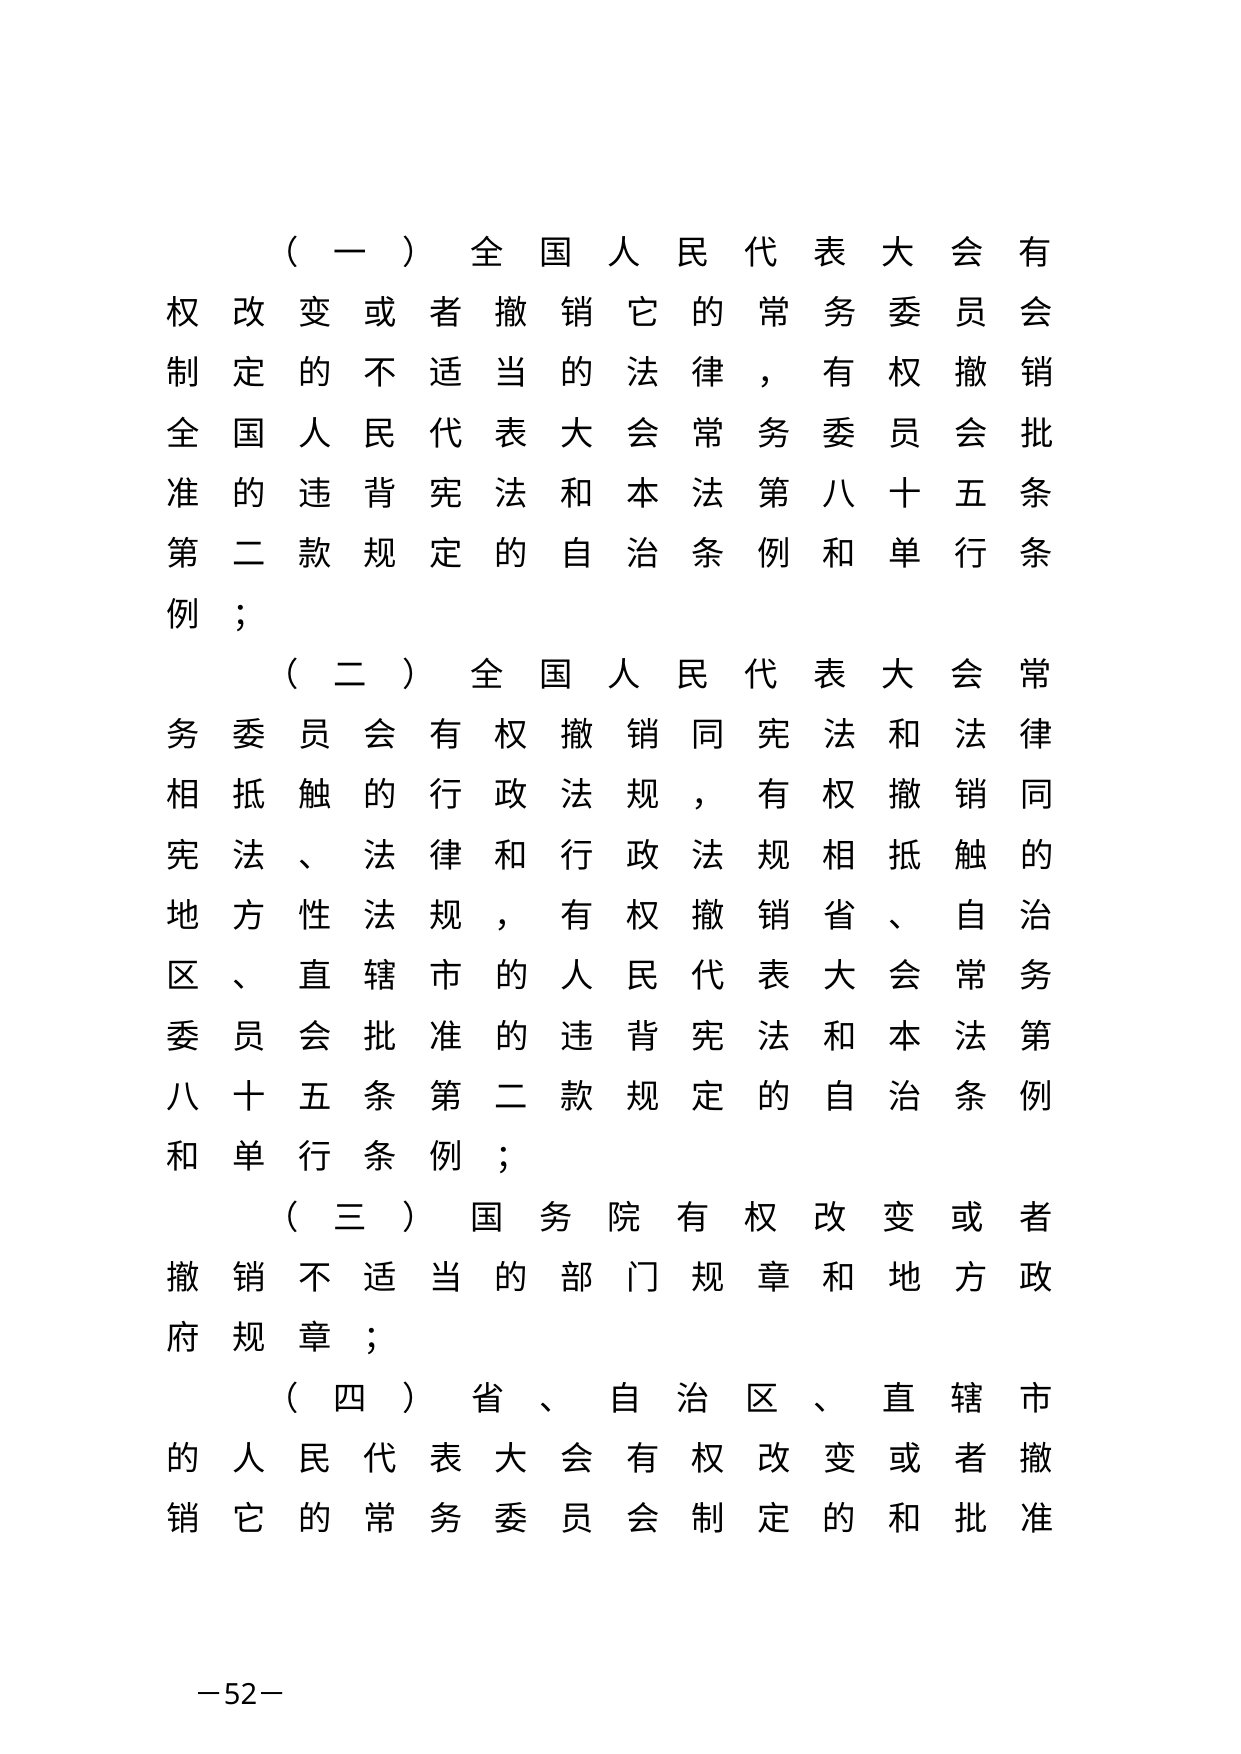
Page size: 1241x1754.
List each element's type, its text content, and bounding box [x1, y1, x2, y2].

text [167, 1365, 1085, 1546]
text （二）全国人民代表大会常务委员会有权撤销同宪法和法律相抵触的行政法规，有权撤销同宪法、法律和行政法规相抵触的地方性法规，有权撤销省、自治区、直辖市的人民代表大会常务委员会批准的违背宪法和本法第八十五条第二款规定的自治条例和单行条例； [167, 642, 1085, 1184]
text （三）国务院有权改变或者撤销不适当的部门规章和地方政府规章； [167, 1184, 1085, 1365]
text （一）全国人民代表大会有权改变或者撤销它的常务委员会制定的不适当的法律，有权撤销全国人民代表大会常务委员会批准的违背宪法和本法第八十五条第二款规定的自治条例和单行条例； [167, 219, 1085, 642]
